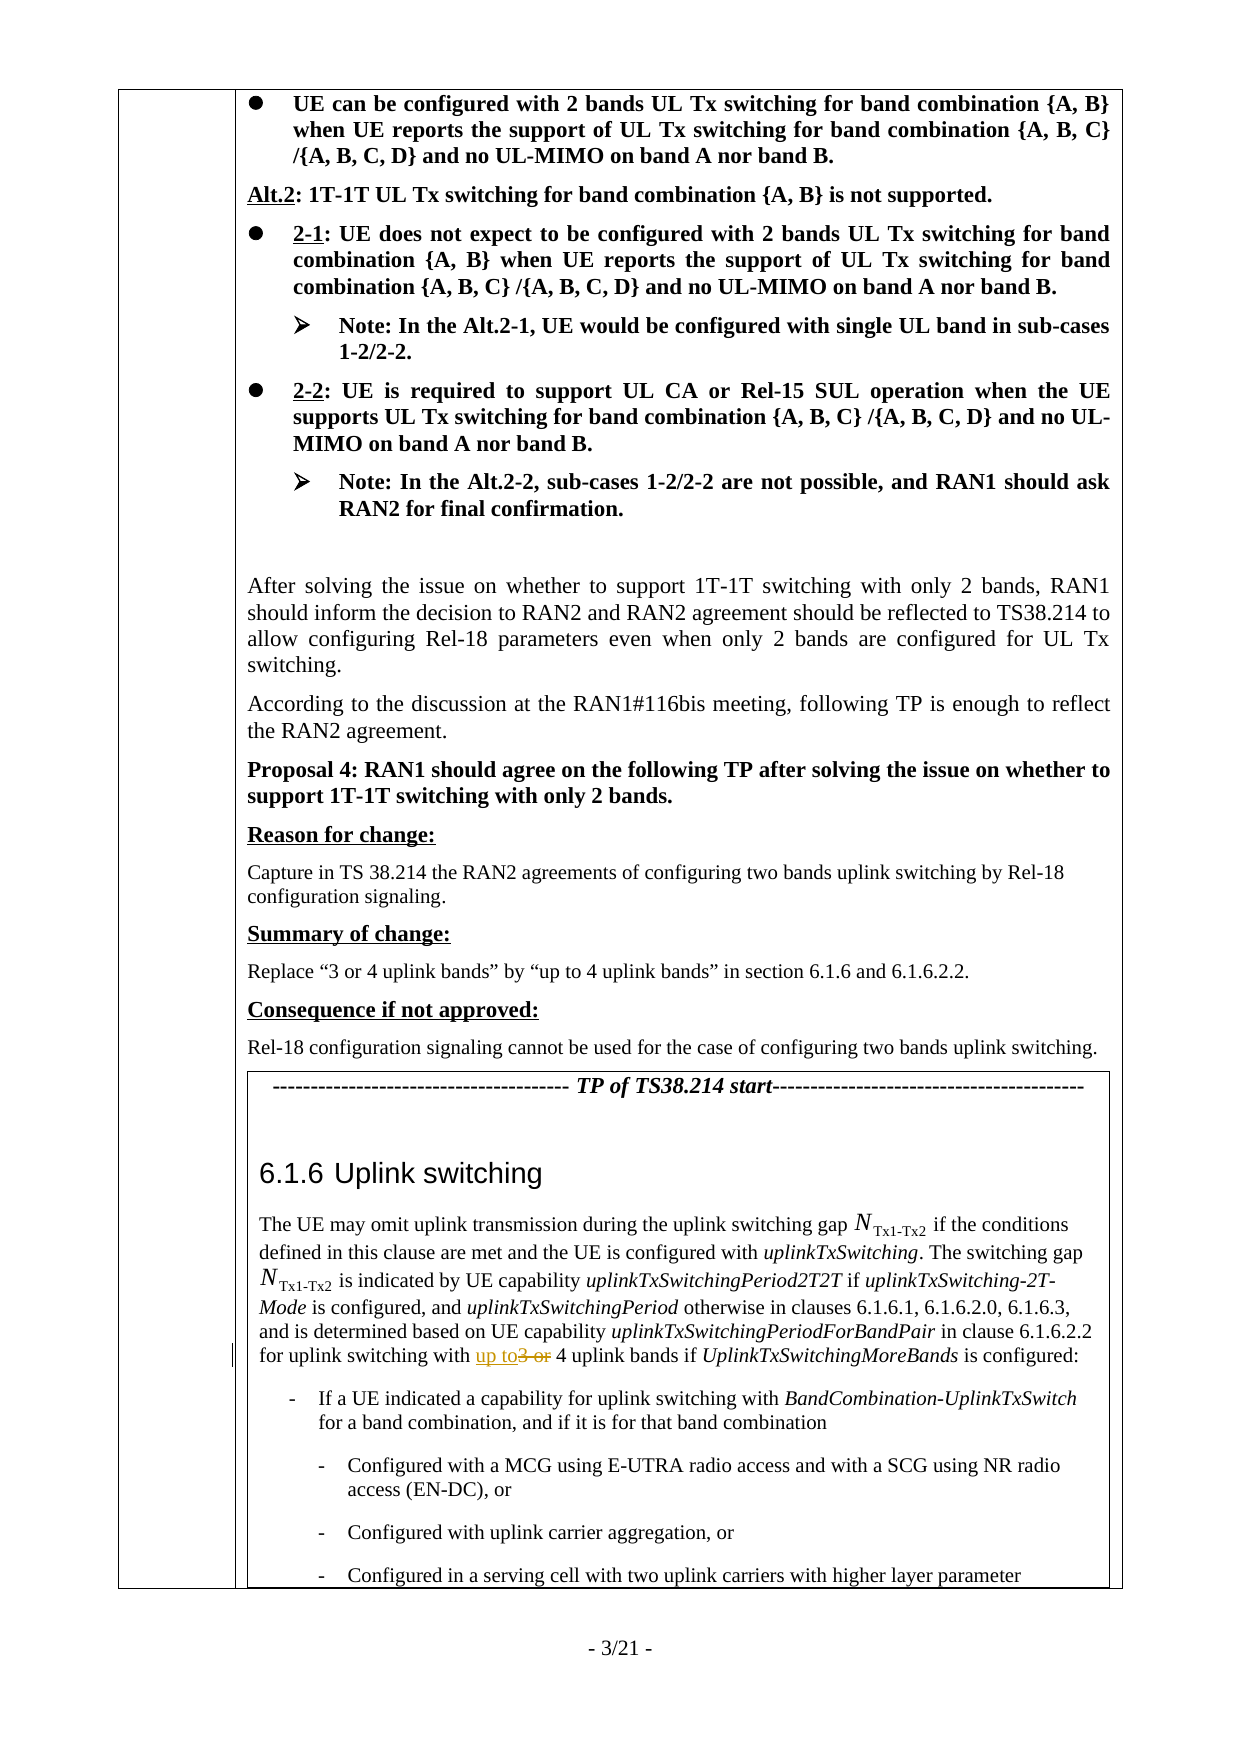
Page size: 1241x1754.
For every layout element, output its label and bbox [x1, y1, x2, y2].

table_header [236, 90, 1122, 1588]
table_header [119, 90, 235, 1588]
